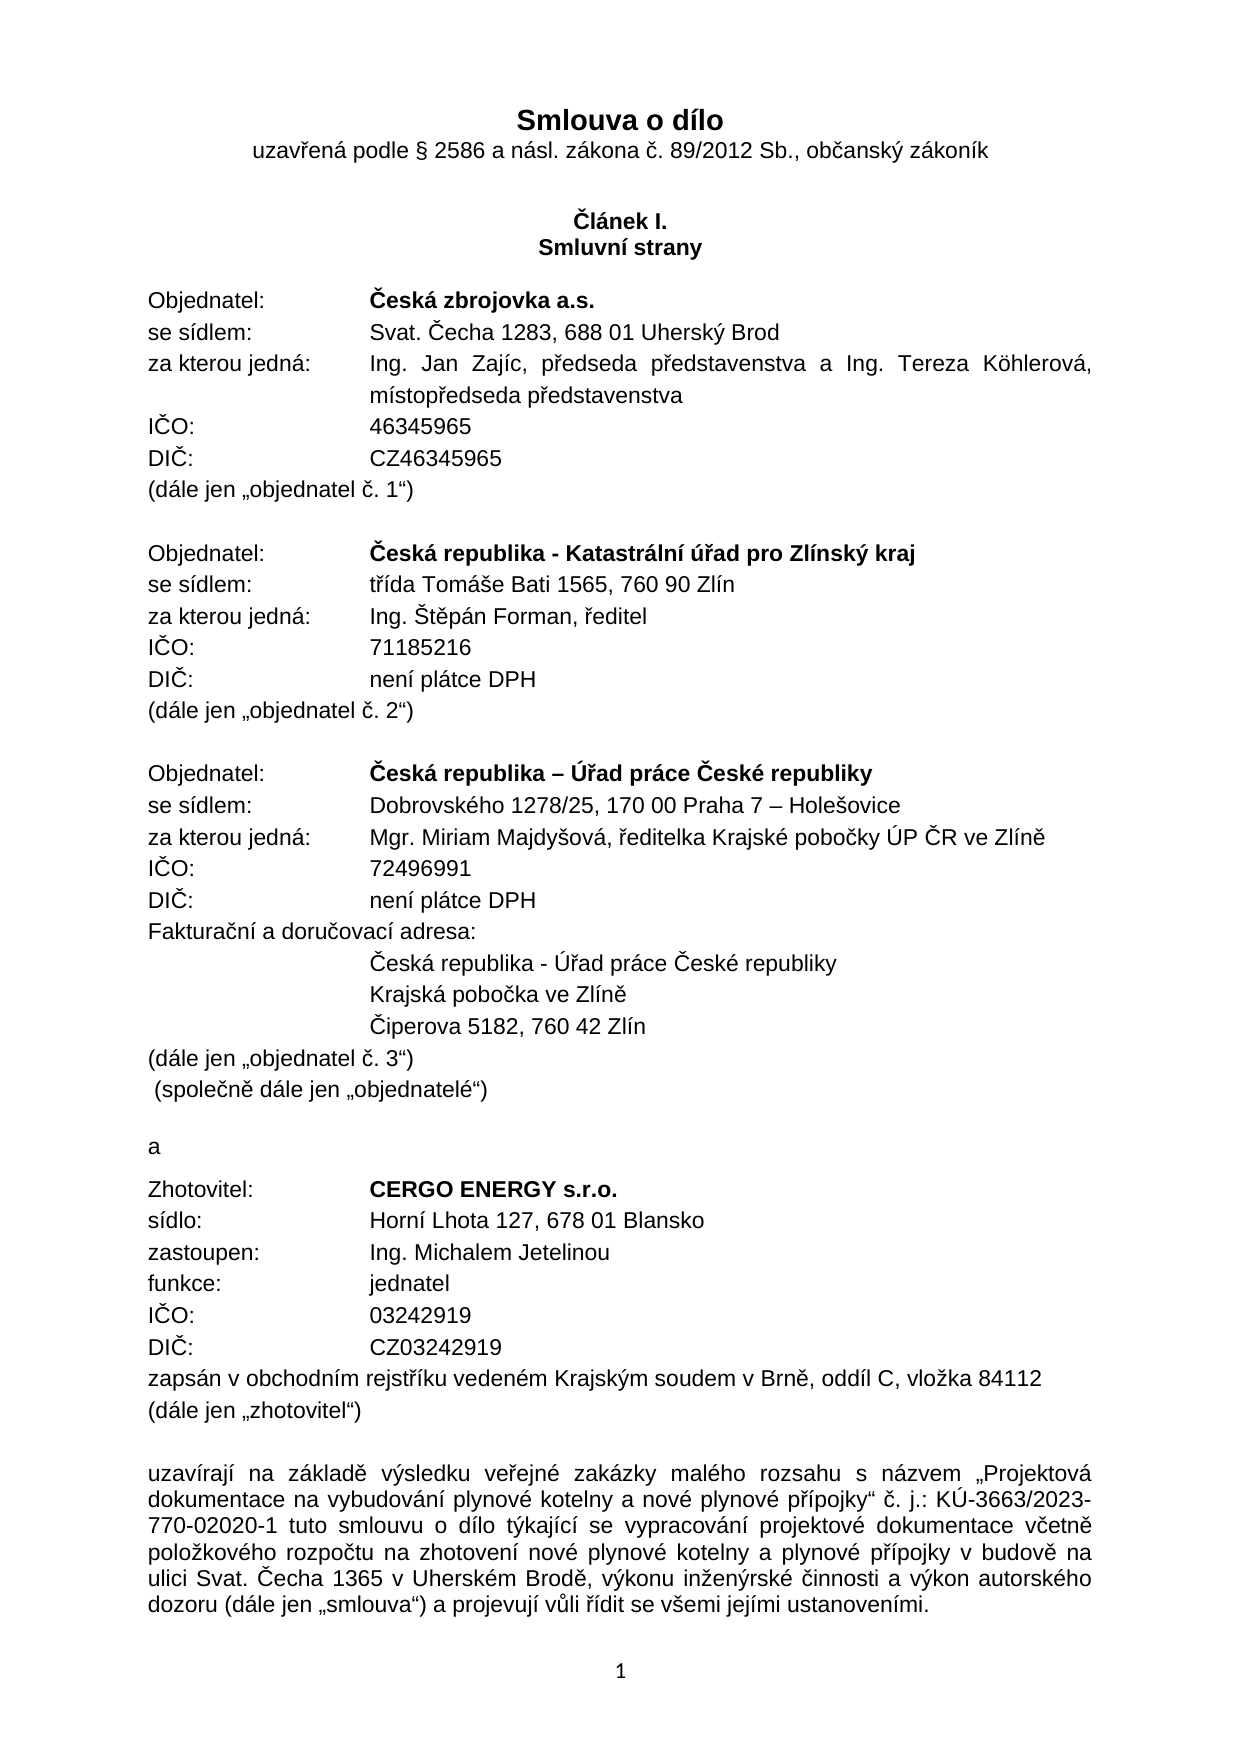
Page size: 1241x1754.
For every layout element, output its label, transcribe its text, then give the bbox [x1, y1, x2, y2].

text se sídlem: Dobrovského 1278/25, 170 00 Praha 7 – Holešovice [148, 792, 1092, 818]
text (dále jen „zhotovitel“) [148, 1397, 1092, 1423]
text Čiperova 5182, 760 42 Zlín [295, 1013, 1092, 1039]
text funkce: jednatel [148, 1270, 1092, 1297]
text Článek I. [148, 208, 1092, 234]
text DIČ: CZ46345965 [148, 445, 1092, 471]
text (společně dále jen „objednatelé“) [148, 1076, 1092, 1102]
text se sídlem: třída Tomáše Bati 1565, 760 90 Zlín [148, 571, 1092, 597]
text DIČ: CZ03242919 [148, 1333, 1092, 1360]
text Objednatel: Česká zbrojovka a.s. [148, 287, 1092, 313]
text Zhotovitel: CERGO ENERGY s.r.o. [148, 1176, 1092, 1202]
text se sídlem: Svat. Čecha 1283, 688 01 Uherský Brod [148, 318, 1092, 345]
text IČO: 72496991 [148, 855, 1092, 881]
text zapsán v obchodním rejstříku vedeném Krajským soudem v Brně, oddíl C, vložka 84112 [148, 1365, 1092, 1391]
text Krajská pobočka ve Zlíně [295, 981, 1092, 1008]
text Smluvní strany [148, 234, 1092, 261]
text uzavírají na základě výsledku veřejné zakázky malého rozsahu s názvem „Projektová dokumentace na vybudování plynové kotelny a nové plynové přípojky“ č. j.: KÚ-3663/2023-770-02020-1 tuto smlouvu o dílo týkající se vypracování projektové dokumentace včetně položkového rozpočtu na zhotovení nové plynové kotelny a plynové přípojky v budově na ulici Svat. Čecha 1365 v Uherském Brodě, výkonu inženýrské činnosti a výkon autorského dozoru (dále jen „smlouva“) a projevují vůli řídit se všemi jejími ustanoveními. [148, 1460, 1092, 1618]
text za kterou jedná: Mgr. Miriam Majdyšová, ředitelka Krajské pobočky ÚP ČR ve Zlíně [148, 823, 1092, 850]
text Česká republika - Úřad práce České republiky [295, 950, 1092, 976]
text IČO: 03242919 [148, 1302, 1092, 1328]
text za kterou jedná: Ing. Jan Zajíc, předseda představenstva a Ing. Tereza Köhlerová, místopředseda představenstva [148, 350, 1092, 408]
text sídlo: Horní Lhota 127, 678 01 Blansko [148, 1207, 1092, 1233]
subtitle uzavřená podle § 2586 a násl. zákona č. 89/2012 Sb., občanský zákoník [148, 137, 1092, 163]
text zastoupen: Ing. Michalem Jetelinou [148, 1239, 1092, 1265]
text Objednatel: Česká republika – Úřad práce České republiky [148, 760, 1092, 787]
text Fakturační a doručovací adresa: [148, 918, 1092, 944]
text (dále jen „objednatel č. 3“) [148, 1044, 1092, 1071]
text DIČ: není plátce DPH [148, 887, 1092, 913]
subtitle Smlouva o dílo [148, 103, 1092, 137]
text DIČ: není plátce DPH [148, 666, 1092, 692]
text IČO: 71185216 [148, 634, 1092, 661]
text za kterou jedná: Ing. Štěpán Forman, ředitel [148, 603, 1092, 629]
text (dále jen „objednatel č. 1“) [148, 476, 1092, 503]
text (dále jen „objednatel č. 2“) [148, 697, 1092, 724]
text Objednatel: Česká republika - Katastrální úřad pro Zlínský kraj [148, 539, 1092, 566]
text a [148, 1133, 1092, 1159]
text IČO: 46345965 [148, 413, 1092, 439]
